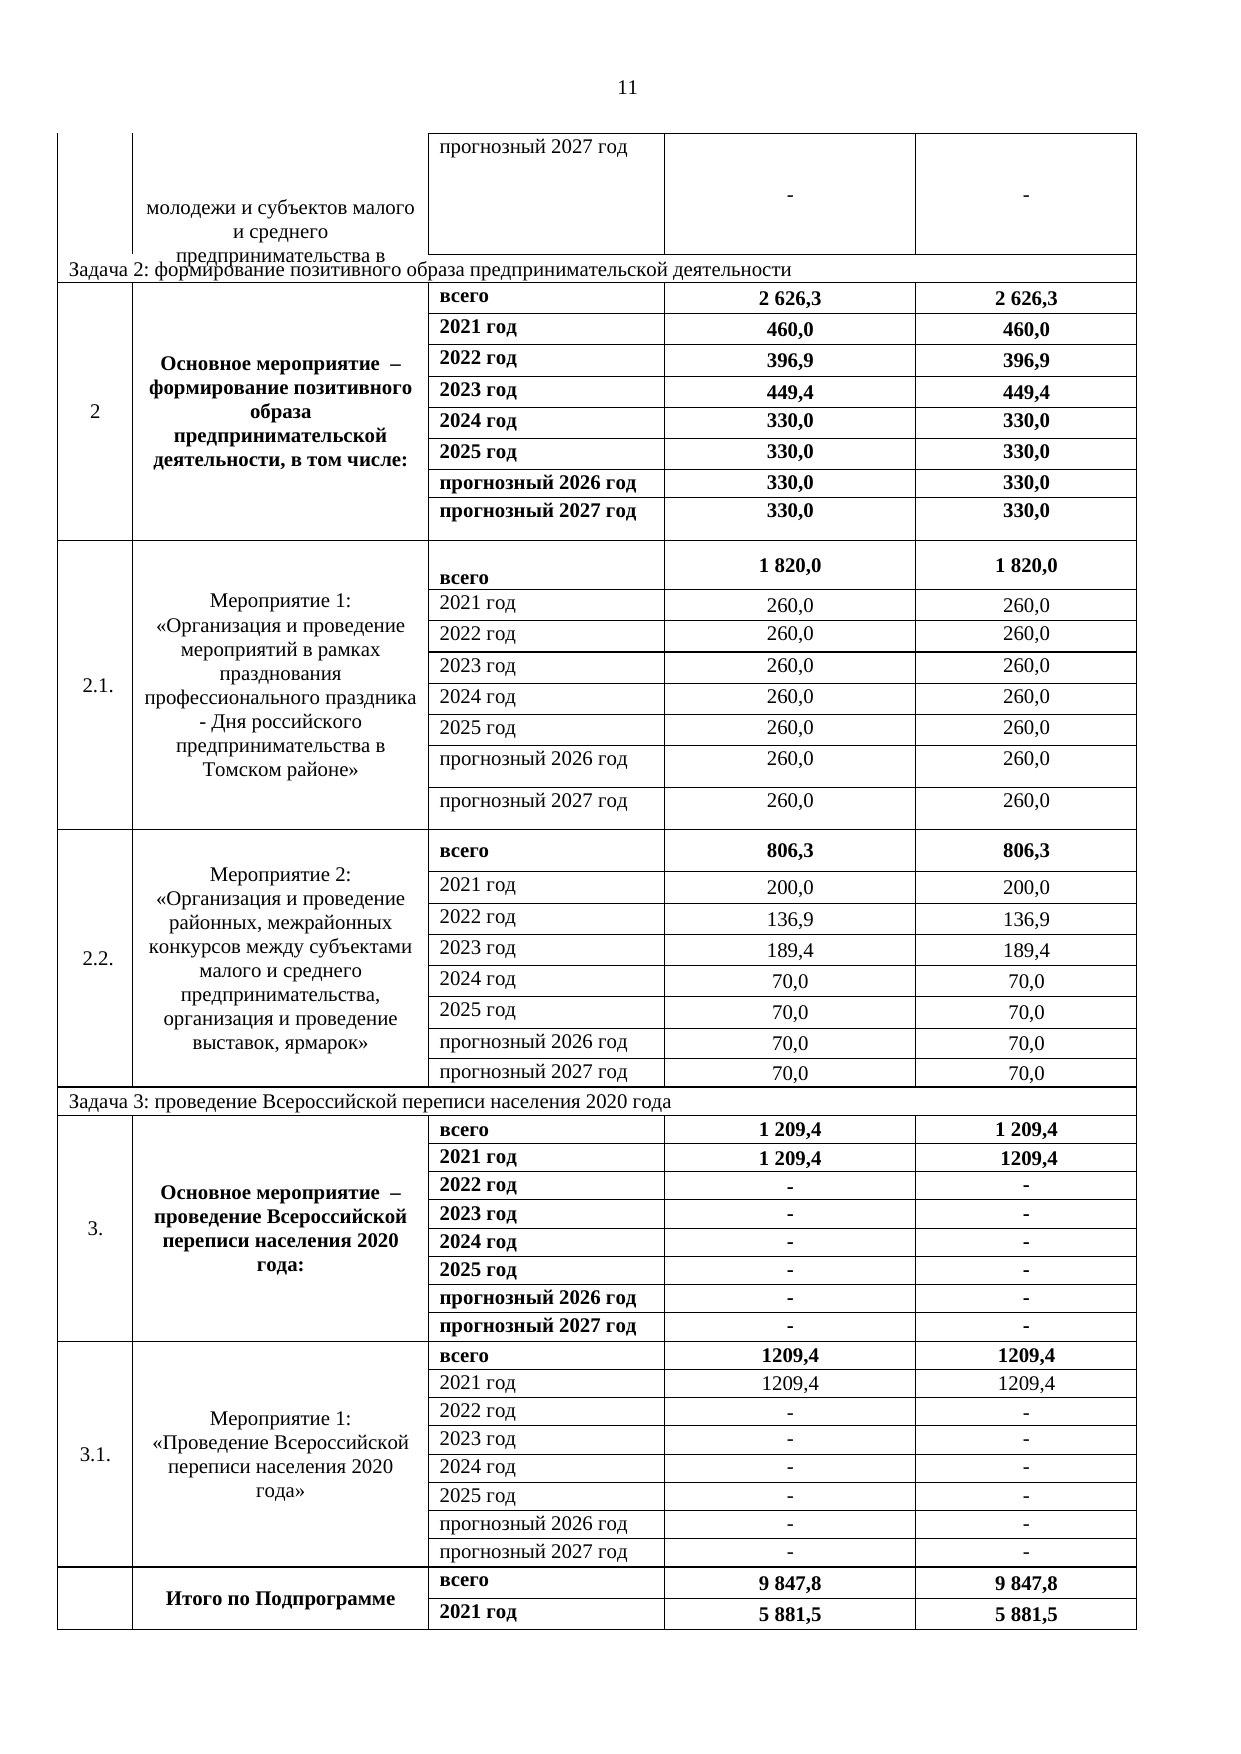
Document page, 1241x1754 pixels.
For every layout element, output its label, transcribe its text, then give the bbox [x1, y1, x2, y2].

table_cell 2022 год [429, 621, 664, 651]
table_cell 330,0 [916, 439, 1136, 469]
table_cell - [916, 1511, 1136, 1538]
table_cell - [665, 1483, 915, 1510]
table_cell 460,0 [916, 314, 1136, 344]
table_cell 3.1. [58, 1342, 132, 1566]
table_cell 2 626,3 [916, 283, 1136, 313]
table_cell 2022 год [429, 1172, 664, 1199]
table_cell 2.2. [58, 830, 132, 1086]
table_cell прогнозный 2027 год [429, 498, 664, 540]
table_cell 260,0 [916, 788, 1136, 829]
table_cell 1209,4 [916, 1370, 1136, 1397]
table_cell 2025 год [429, 1257, 664, 1284]
table_cell 2.1. [58, 541, 132, 829]
table_cell 70,0 [665, 997, 915, 1027]
table_cell - [665, 1426, 915, 1453]
table_cell 2021 год [429, 1599, 664, 1629]
table_cell 260,0 [665, 621, 915, 651]
table_cell 260,0 [665, 590, 915, 620]
table_cell 1209,4 [665, 1370, 915, 1397]
table_cell 189,4 [916, 935, 1136, 965]
table_cell 330,0 [916, 498, 1136, 540]
table_cell 2025 год [429, 439, 664, 469]
table_cell 70,0 [916, 966, 1136, 996]
table_cell [58, 1568, 132, 1629]
table_cell 200,0 [665, 872, 915, 902]
table_cell 396,9 [916, 345, 1136, 376]
table_cell 2024 год [429, 1229, 664, 1256]
table_cell - [916, 1426, 1136, 1453]
table_cell - [916, 1455, 1136, 1482]
table_cell 330,0 [665, 470, 915, 497]
table_cell - [916, 134, 1136, 254]
table_cell всего [429, 1116, 664, 1143]
table_cell - [916, 1313, 1136, 1341]
table_cell 330,0 [665, 408, 915, 438]
table_cell Итого по Подпрограмме [133, 1568, 428, 1629]
table_cell - [665, 1398, 915, 1425]
table_cell Мероприятие 1: «Организация и проведение мероприятий в рамках празднования профессионального праздника - Дня российского предпринимательства в Томском районе» [133, 541, 428, 829]
table_cell всего [429, 830, 664, 871]
table_cell всего [429, 1342, 664, 1369]
table_cell прогнозный 2027 год [429, 1539, 664, 1566]
table_cell 260,0 [916, 746, 1136, 787]
table_cell 2024 год [429, 966, 664, 996]
table_cell 396,9 [665, 345, 915, 376]
table_cell - [916, 1229, 1136, 1256]
table_cell прогнозный 2026 год [429, 746, 664, 787]
table_cell 1 209,4 [916, 1116, 1136, 1143]
table_cell - [665, 1455, 915, 1482]
table_cell 2023 год [429, 935, 664, 965]
table_cell 2022 год [429, 1398, 664, 1425]
table_cell 2025 год [429, 1483, 664, 1510]
table_cell всего [429, 541, 664, 589]
table_cell прогнозный 2026 год [429, 1511, 664, 1538]
table_cell 2024 год [429, 408, 664, 438]
table_cell - [916, 1483, 1136, 1510]
table_cell 70,0 [665, 1059, 915, 1086]
table_cell 2024 год [429, 1455, 664, 1482]
table_cell 2023 год [429, 1200, 664, 1228]
table_cell прогнозный 2027 год [429, 1313, 664, 1341]
table_cell 1209,4 [916, 1144, 1136, 1171]
table_cell 806,3 [665, 830, 915, 871]
table_cell прогнозный 2027 год [429, 134, 664, 254]
table_cell 1 209,4 [665, 1144, 915, 1171]
table_cell 449,4 [665, 377, 915, 407]
table_cell - [916, 1398, 1136, 1425]
table_cell Мероприятие 1: «Проведение Всероссийской переписи населения 2020 года» [133, 1342, 428, 1566]
table_cell 9 847,8 [665, 1568, 915, 1598]
table_cell - [665, 1200, 915, 1228]
table_cell Основное мероприятие – проведение Всероссийской переписи населения 2020 года: [133, 1116, 428, 1341]
table_cell прогнозный 2026 год [429, 1285, 664, 1312]
table_cell - [916, 1257, 1136, 1284]
table_cell 200,0 [916, 872, 1136, 902]
table_cell 260,0 [665, 653, 915, 683]
table_cell - [665, 1511, 915, 1538]
table_cell 1 209,4 [665, 1116, 915, 1143]
table_cell 2025 год [429, 715, 664, 745]
table_cell - [665, 1257, 915, 1284]
table_cell 2021 год [429, 1144, 664, 1171]
table_cell 1 820,0 [665, 541, 915, 589]
table_cell 260,0 [916, 684, 1136, 714]
table_cell - [916, 1172, 1136, 1199]
table_cell прогнозный 2026 год [429, 1029, 664, 1058]
table_cell 2 626,3 [665, 283, 915, 313]
table_cell 330,0 [916, 470, 1136, 497]
table_cell 260,0 [665, 715, 915, 745]
table_cell 260,0 [665, 788, 915, 829]
table_cell 2021 год [429, 872, 664, 902]
table_cell 70,0 [916, 1059, 1136, 1086]
table_cell всего [429, 1568, 664, 1598]
table_cell 260,0 [665, 746, 915, 787]
table_cell 806,3 [916, 830, 1136, 871]
table_cell Задача 3: проведение Всероссийской переписи населения 2020 года [58, 1088, 1136, 1115]
table_cell 2021 год [429, 314, 664, 344]
table_cell прогнозный 2027 год [429, 1059, 664, 1086]
table_cell прогнозный 2027 год [429, 788, 664, 829]
table_cell 2024 год [429, 684, 664, 714]
table_cell 2023 год [429, 377, 664, 407]
table_cell 1209,4 [665, 1342, 915, 1369]
table_cell 70,0 [665, 1029, 915, 1058]
table_cell 2023 год [429, 1426, 664, 1453]
table_cell 136,9 [916, 904, 1136, 934]
table_cell - [916, 1200, 1136, 1228]
table_cell 460,0 [665, 314, 915, 344]
table_cell 330,0 [665, 439, 915, 469]
table_cell 260,0 [916, 590, 1136, 620]
table_cell 5 881,5 [665, 1599, 915, 1629]
table_cell - [665, 1313, 915, 1341]
table_cell 2 [58, 283, 132, 540]
table_cell 260,0 [916, 653, 1136, 683]
table_cell 2023 год [429, 653, 664, 683]
table_cell Основное мероприятие – формирование позитивного образа предпринимательской деятельности, в том числе: [133, 283, 428, 540]
table_cell 260,0 [916, 621, 1136, 651]
table_cell - [916, 1285, 1136, 1312]
table_cell 330,0 [665, 498, 915, 540]
table_cell - [665, 1229, 915, 1256]
table_cell 2021 год [429, 590, 664, 620]
table_cell 2021 год [429, 1370, 664, 1397]
table_cell - [916, 1539, 1136, 1566]
table_cell 260,0 [665, 684, 915, 714]
table_cell 9 847,8 [916, 1568, 1136, 1598]
table_cell 260,0 [916, 715, 1136, 745]
table_cell всего [429, 283, 664, 313]
table_cell 1 820,0 [916, 541, 1136, 589]
table_cell 70,0 [916, 997, 1136, 1027]
table_cell Задача 2: формирование позитивного образа предпринимательской деятельности [58, 254, 1136, 282]
table_cell 330,0 [916, 408, 1136, 438]
table_cell - [665, 1172, 915, 1199]
table_cell 70,0 [916, 1029, 1136, 1058]
table_cell 2022 год [429, 345, 664, 376]
table_cell 1209,4 [916, 1342, 1136, 1369]
table_cell - [665, 1539, 915, 1566]
table_cell прогнозный 2026 год [429, 470, 664, 497]
table_cell - [665, 1285, 915, 1312]
table_cell 2022 год [429, 904, 664, 934]
table_cell 189,4 [665, 935, 915, 965]
table_cell 70,0 [665, 966, 915, 996]
table_cell 136,9 [665, 904, 915, 934]
table_cell 2025 год [429, 997, 664, 1027]
table_cell 3. [58, 1116, 132, 1341]
table_cell - [665, 134, 915, 254]
table_cell 449,4 [916, 377, 1136, 407]
table_cell 5 881,5 [916, 1599, 1136, 1629]
table_cell Мероприятие 2: «Организация и проведение районных, межрайонных конкурсов между субъектами малого и среднего предпринимательства, организация и проведение выставок, ярмарок» [133, 830, 428, 1086]
